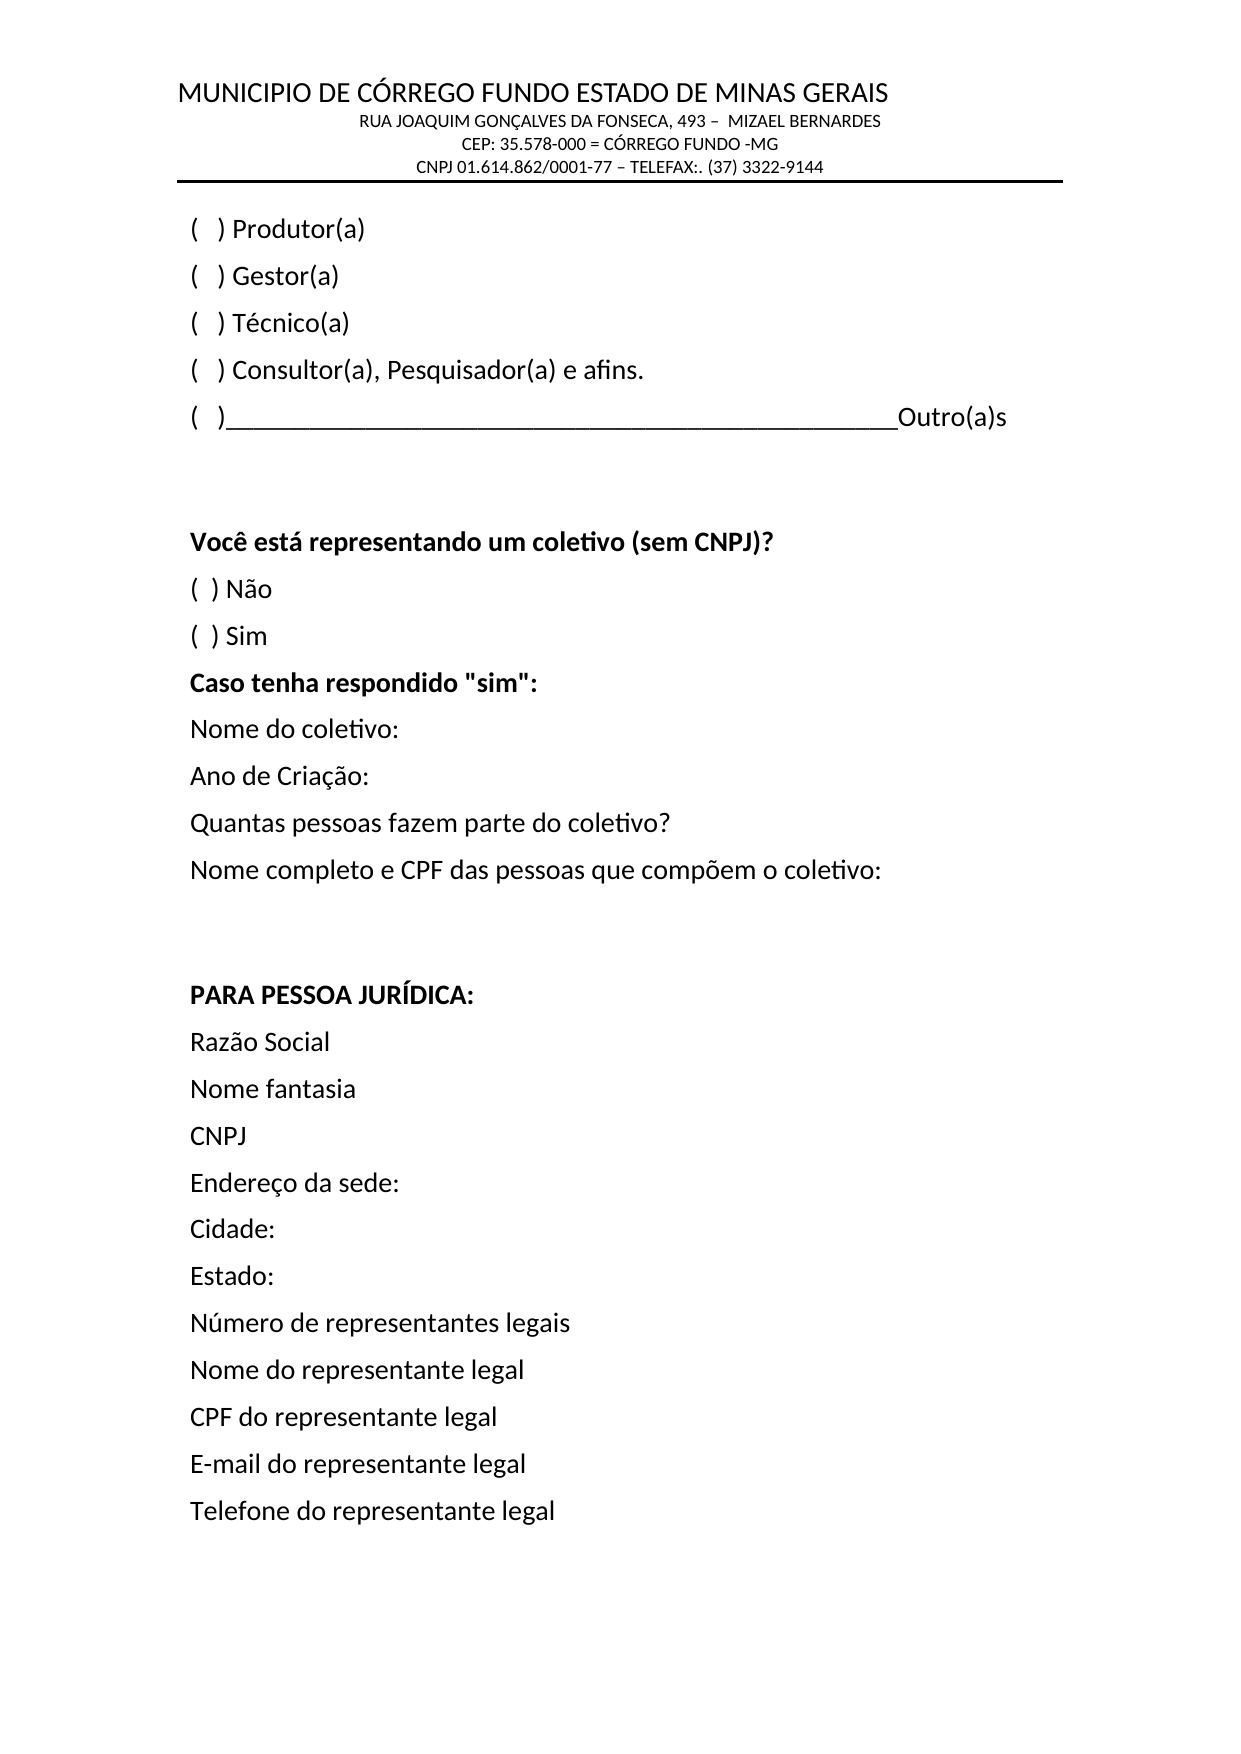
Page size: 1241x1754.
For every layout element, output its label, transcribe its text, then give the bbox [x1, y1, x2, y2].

text Nome do representante legal [190, 1352, 1051, 1387]
text ( )________________________________________________Outro(a)s [190, 399, 1051, 433]
text ( ) Produtor(a) [190, 211, 1051, 246]
text ( ) Gestor(a) [190, 258, 1051, 293]
text Quantas pessoas fazem parte do coletivo? [190, 805, 1051, 839]
text Número de representantes legais [190, 1305, 1051, 1340]
text E-mail do representante legal [190, 1446, 1051, 1480]
text CPF do representante legal [190, 1399, 1051, 1433]
text Cidade: [190, 1212, 1051, 1246]
text CNPJ [190, 1118, 1051, 1152]
text Nome do coletivo: [190, 711, 1051, 746]
text Você está representando um coletivo (sem CNPJ)? [190, 524, 1051, 558]
text Nome completo e CPF das pessoas que compõem o coletivo: [190, 852, 1051, 886]
text ( ) Sim [190, 618, 1051, 652]
text Telefone do representante legal [190, 1493, 1051, 1527]
text Endereço da sede: [190, 1165, 1051, 1199]
text PARA PESSOA JURÍDICA: [190, 977, 1051, 1012]
text Razão Social [190, 1024, 1051, 1058]
text Caso tenha respondido "sim": [190, 664, 1051, 699]
text ( ) Técnico(a) [190, 305, 1051, 339]
text Ano de Criação: [190, 758, 1051, 793]
text Nome fantasia [190, 1071, 1051, 1105]
text Estado: [190, 1258, 1051, 1293]
text ( ) Não [190, 571, 1051, 605]
text ( ) Consultor(a), Pesquisador(a) e afins. [190, 352, 1051, 386]
